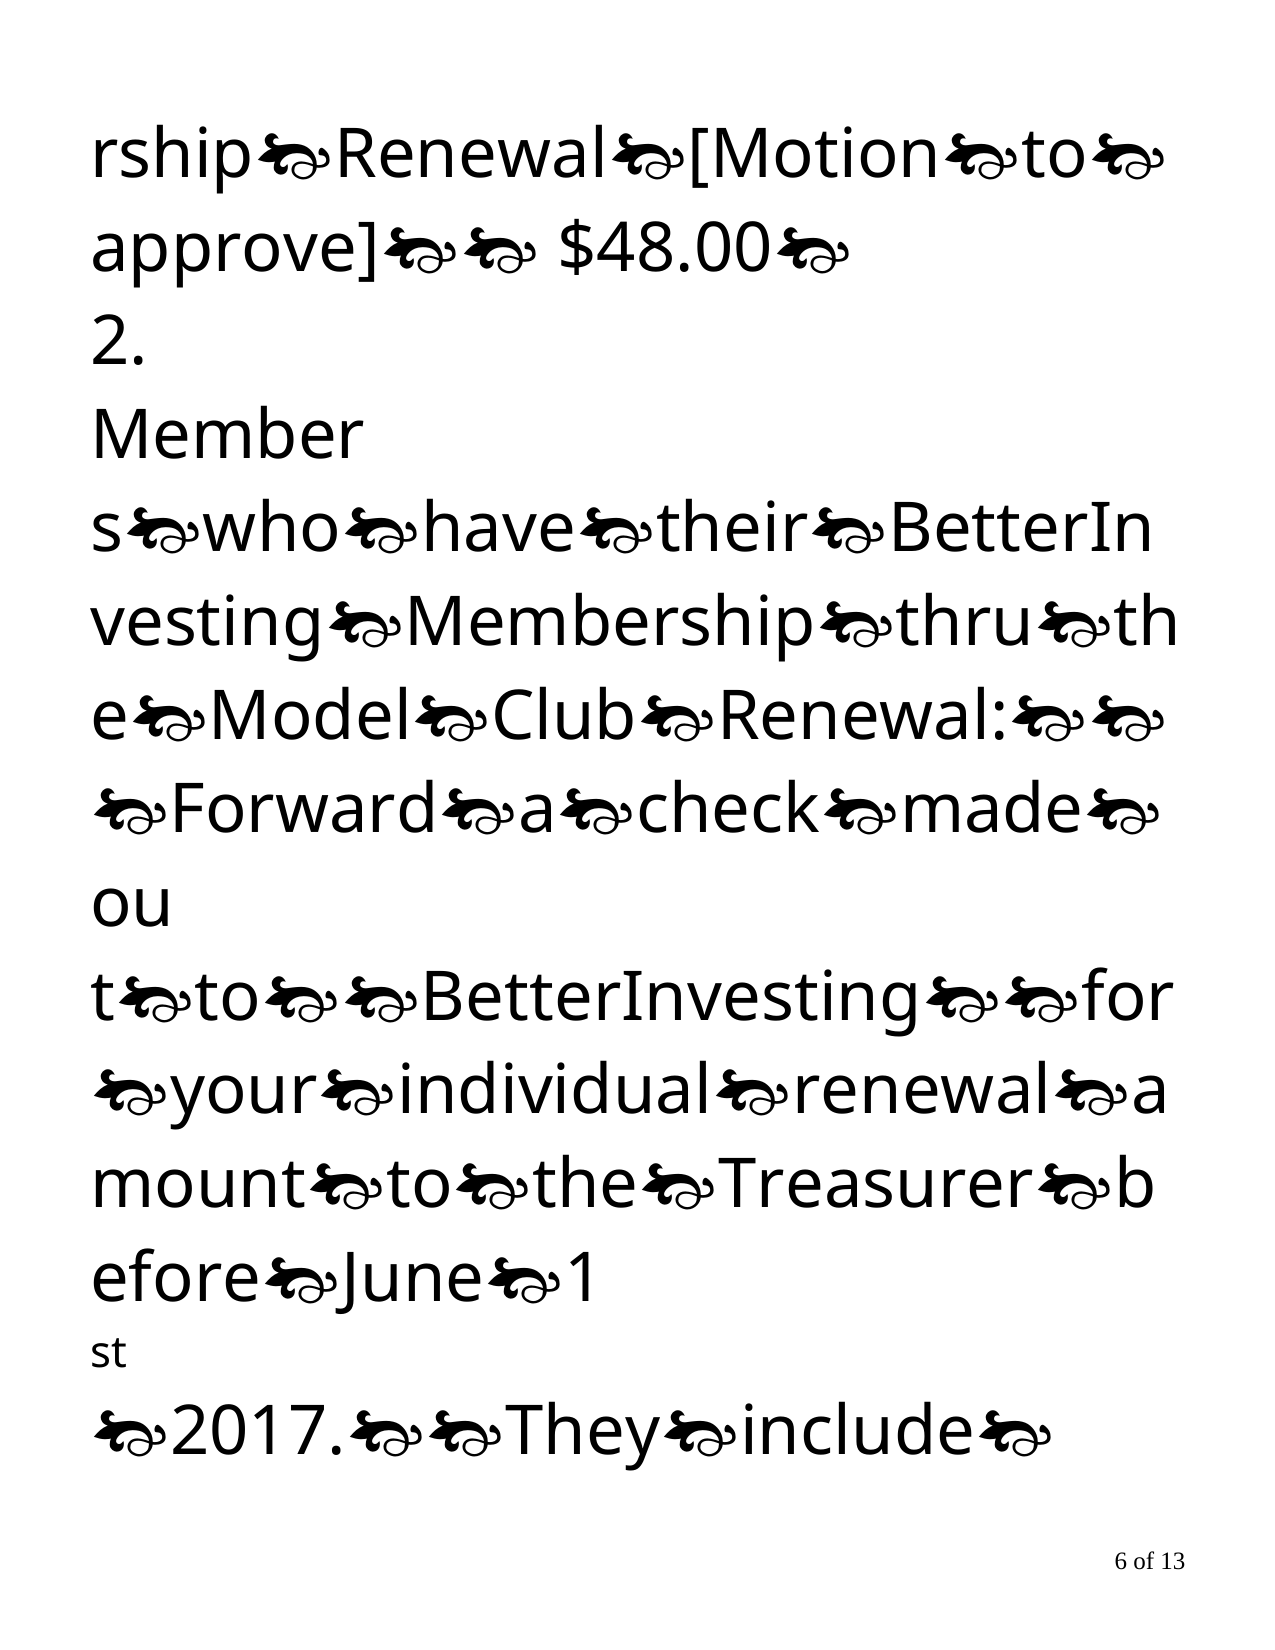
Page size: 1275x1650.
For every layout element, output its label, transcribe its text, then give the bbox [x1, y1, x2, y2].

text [90, 104, 1185, 291]
text 2. MemberswhohavetheirBetterInvestingMembershipthrutheModelClubRenewal:Forwardacheckmade [90, 291, 1185, 853]
text 2017.Theyinclude [90, 1381, 1185, 1474]
text st [90, 1321, 1185, 1381]
text outtoBetterInvestingforyourindividualrenewalamounttotheTreasurerbeforeJune1 [90, 853, 1185, 1321]
